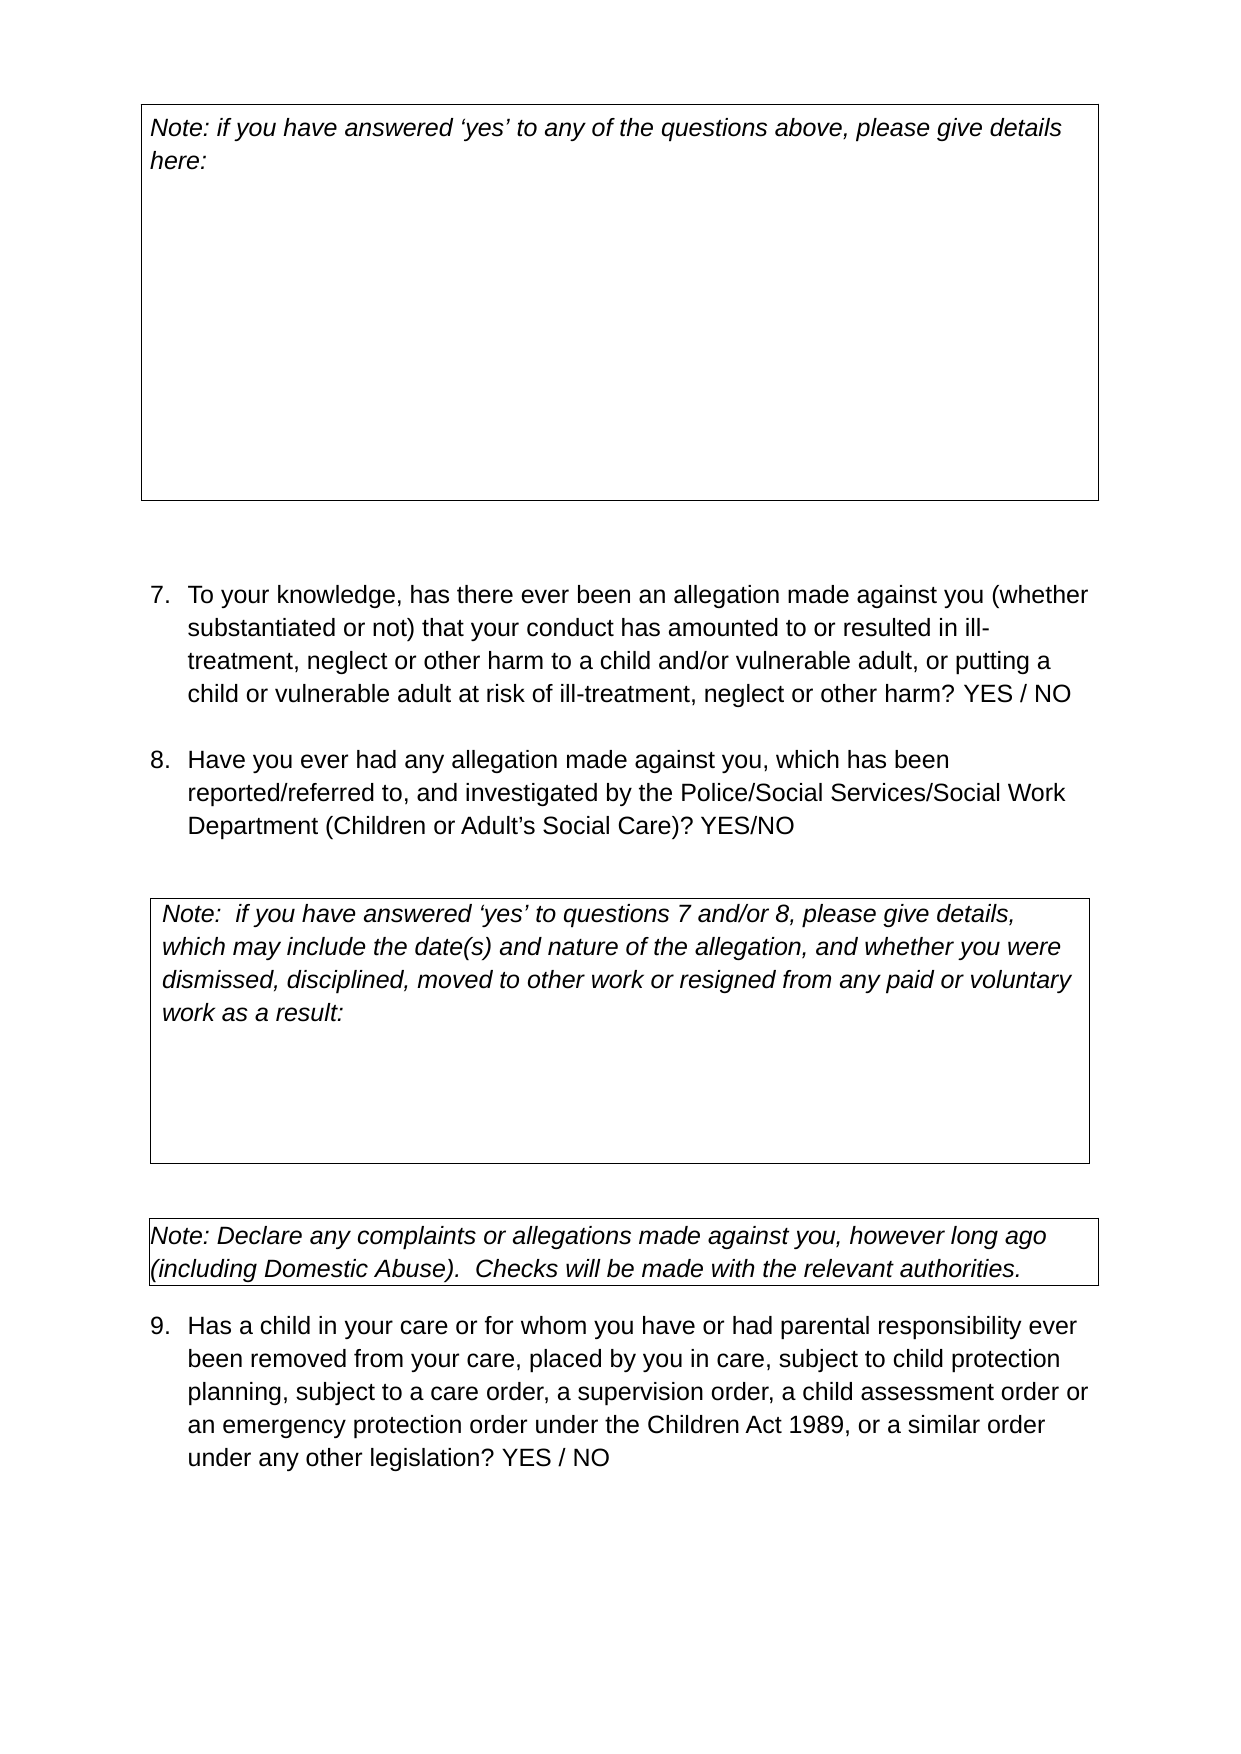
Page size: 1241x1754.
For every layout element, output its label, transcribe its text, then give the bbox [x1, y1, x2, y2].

text Note: Declare any complaints or allegations made against you, however long ago (including Domestic Abuse). Checks will be made with the relevant authorities. [150, 1219, 1098, 1285]
text Note: if you have answered ‘yes’ to any of the questions above, please give details here: [142, 105, 1098, 174]
list Has a child in your care or for whom you have or had parental responsibility ever been removed from your care, placed by you in care, subject to child protection planning, subject to a care order, a supervision order, a child assessment order or an emergency protection order under the Children Act 1989, or a similar order under any other legislation? YES / NO [150, 1311, 1090, 1472]
table_header Note: if you have answered ‘yes’ to questions 7 and/or 8, please give details, which may include the date(s) and nature of the allegation, and whether you were dismissed, disciplined, moved to other work or resigned from any paid or voluntary work as a result: [151, 899, 1089, 1163]
list Have you ever had any allegation made against you, which has been reported/referred to, and investigated by the Police/Social Services/Social Work Department (Children or Adult’s Social Care)? YES/NO [150, 745, 1090, 840]
list To your knowledge, has there ever been an allegation made against you (whether substantiated or not) that your conduct has amounted to or resulted in ill-treatment, neglect or other harm to a child and/or vulnerable adult, or putting a child or vulnerable adult at risk of ill-treatment, neglect or other harm? YES / NO [150, 580, 1090, 708]
